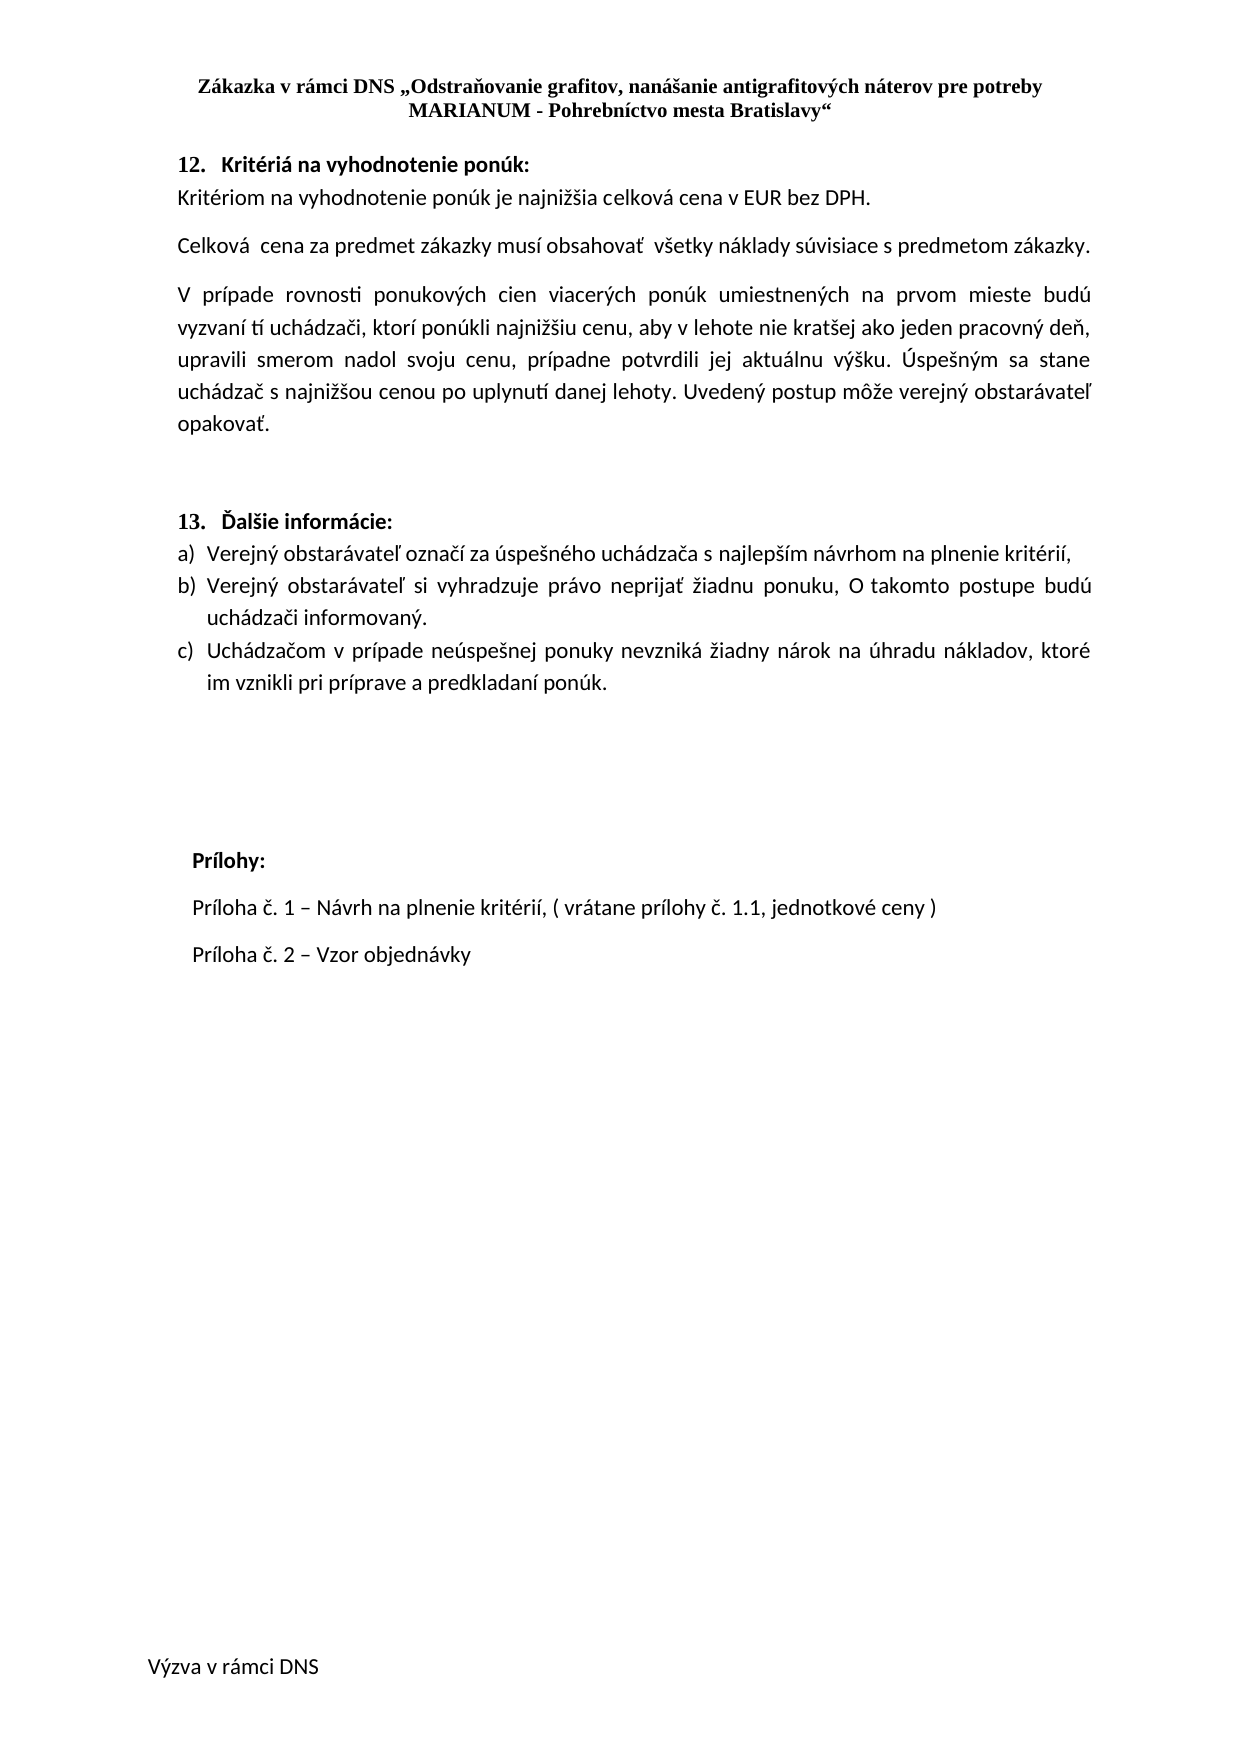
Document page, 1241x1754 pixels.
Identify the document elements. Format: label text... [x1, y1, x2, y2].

list Verejný obstarávateľ si vyhradzuje právo neprijať žiadnu ponuku, O takomto postupe budú uchádzači informovaný. [177, 571, 1093, 632]
list Uchádzačom v prípade neúspešnej ponuky nevzniká žiadny nárok na úhradu nákladov, ktoré im vznikli pri príprave a predkladaní ponúk. [177, 636, 1093, 696]
list Kritériá na vyhodnotenie ponúk: [177, 151, 1093, 179]
text Príloha č. 1 – Návrh na plnenie kritérií, ( vrátane prílohy č. 1.1, jednotkové ceny ) [148, 893, 1093, 922]
text V prípade rovnosti ponukových cien viacerých ponúk umiestnených na prvom mieste budú vyzvaní tí uchádzači, ktorí ponúkli najnižšiu cenu, aby v lehote nie kratšej ako jeden pracovný deň, upravili smerom nadol svoju cenu, prípadne potvrdili jej aktuálnu výšku. Úspešným sa stane uchádzač s najnižšou cenou po uplynutí danej lehoty. Uvedený postup môže verejný obstarávateľ opakovať. [177, 281, 1093, 437]
text Príloha č. 2 – Vzor objednávky [148, 940, 1093, 968]
text Kritériom na vyhodnotenie ponúk je najnižšia celková cena v EUR bez DPH. [177, 183, 1093, 211]
text Prílohy: [148, 847, 1093, 875]
list Verejný obstarávateľ označí za úspešného uchádzača s najlepším návrhom na plnenie kritérií, [177, 539, 1093, 567]
text Celková cena za predmet zákazky musí obsahovať všetky náklady súvisiace s predmetom zákazky. [177, 232, 1093, 260]
list Ďalšie informácie: [177, 507, 1093, 535]
